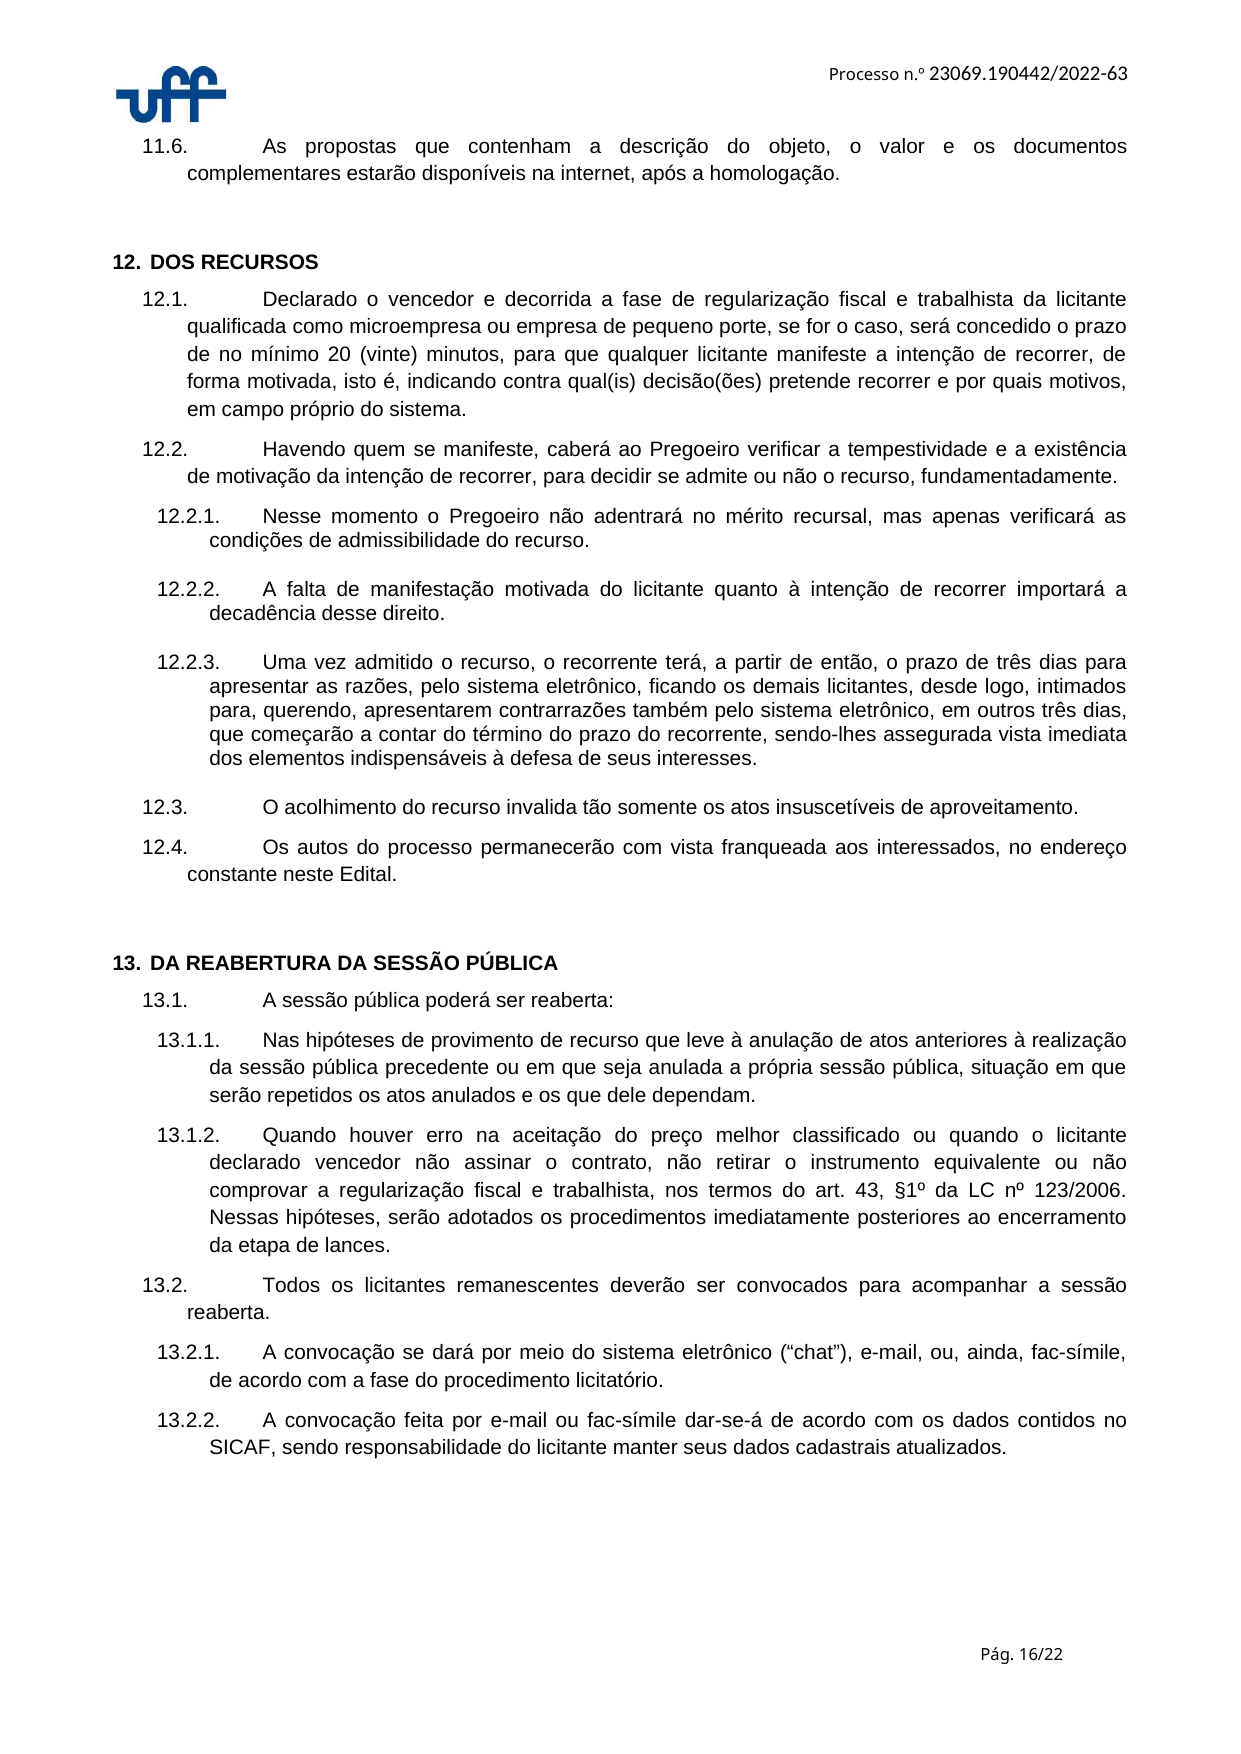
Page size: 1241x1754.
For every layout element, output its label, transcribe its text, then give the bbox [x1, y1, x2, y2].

picture [114, 66, 227, 128]
list As propostas que contenham a descrição do objeto, o valor e os documentos complementares estarão disponíveis na internet, após a homologação. [142, 133, 1128, 185]
list Os autos do processo permanecerão com vista franqueada aos interessados, no endereço constante neste Edital. [142, 834, 1128, 886]
list Nesse momento o Pregoeiro não adentrará no mérito recursal, mas apenas verificará as condições de admissibilidade do recurso. [157, 504, 1128, 552]
list A sessão pública poderá ser reaberta: [142, 987, 1128, 1011]
list A convocação feita por e-mail ou fac-símile dar-se-á de acordo com os dados contidos no SICAF, sendo responsabilidade do licitante manter seus dados cadastrais atualizados. [157, 1407, 1128, 1459]
list A falta de manifestação motivada do licitante quanto à intenção de recorrer importará a decadência desse direito. [157, 577, 1128, 625]
list O acolhimento do recurso invalida tão somente os atos insuscetíveis de aproveitamento. [142, 794, 1128, 818]
list Todos os licitantes remanescentes deverão ser convocados para acompanhar a sessão reaberta. [142, 1272, 1128, 1324]
list DA REABERTURA DA SESSÃO PÚBLICA [112, 951, 1128, 975]
list A convocação se dará por meio do sistema eletrônico (“chat”), e-mail, ou, ainda, fac-símile, de acordo com a fase do procedimento licitatório. [157, 1340, 1128, 1391]
list Nas hipóteses de provimento de recurso que leve à anulação de atos anteriores à realização da sessão pública precedente ou em que seja anulada a própria sessão pública, situação em que serão repetidos os atos anulados e os que dele dependam. [157, 1027, 1128, 1106]
list Uma vez admitido o recurso, o recorrente terá, a partir de então, o prazo de três dias para apresentar as razões, pelo sistema eletrônico, ficando os demais licitantes, desde logo, intimados para, querendo, apresentarem contrarrazões também pelo sistema eletrônico, em outros três dias, que começarão a contar do término do prazo do recorrente, sendo-lhes assegurada vista imediata dos elementos indispensáveis à defesa de seus interesses. [157, 650, 1128, 769]
list Havendo quem se manifeste, caberá ao Pregoeiro verificar a tempestividade e a existência de motivação da intenção de recorrer, para decidir se admite ou não o recurso, fundamentadamente. [142, 436, 1128, 488]
list DOS RECURSOS [112, 250, 1128, 274]
list Quando houver erro na aceitação do preço melhor classificado ou quando o licitante declarado vencedor não assinar o contrato, não retirar o instrumento equivalente ou não comprovar a regularização fiscal e trabalhista, nos termos do art. 43, §1º da LC nº 123/2006. Nessas hipóteses, serão adotados os procedimentos imediatamente posteriores ao encerramento da etapa de lances. [157, 1122, 1128, 1256]
list Declarado o vencedor e decorrida a fase de regularização fiscal e trabalhista da licitante qualificada como microempresa ou empresa de pequeno porte, se for o caso, será concedido o prazo de no mínimo 20 (vinte) minutos, para que qualquer licitante manifeste a intenção de recorrer, de forma motivada, isto é, indicando contra qual(is) decisão(ões) pretende recorrer e por quais motivos, em campo próprio do sistema. [142, 286, 1128, 420]
